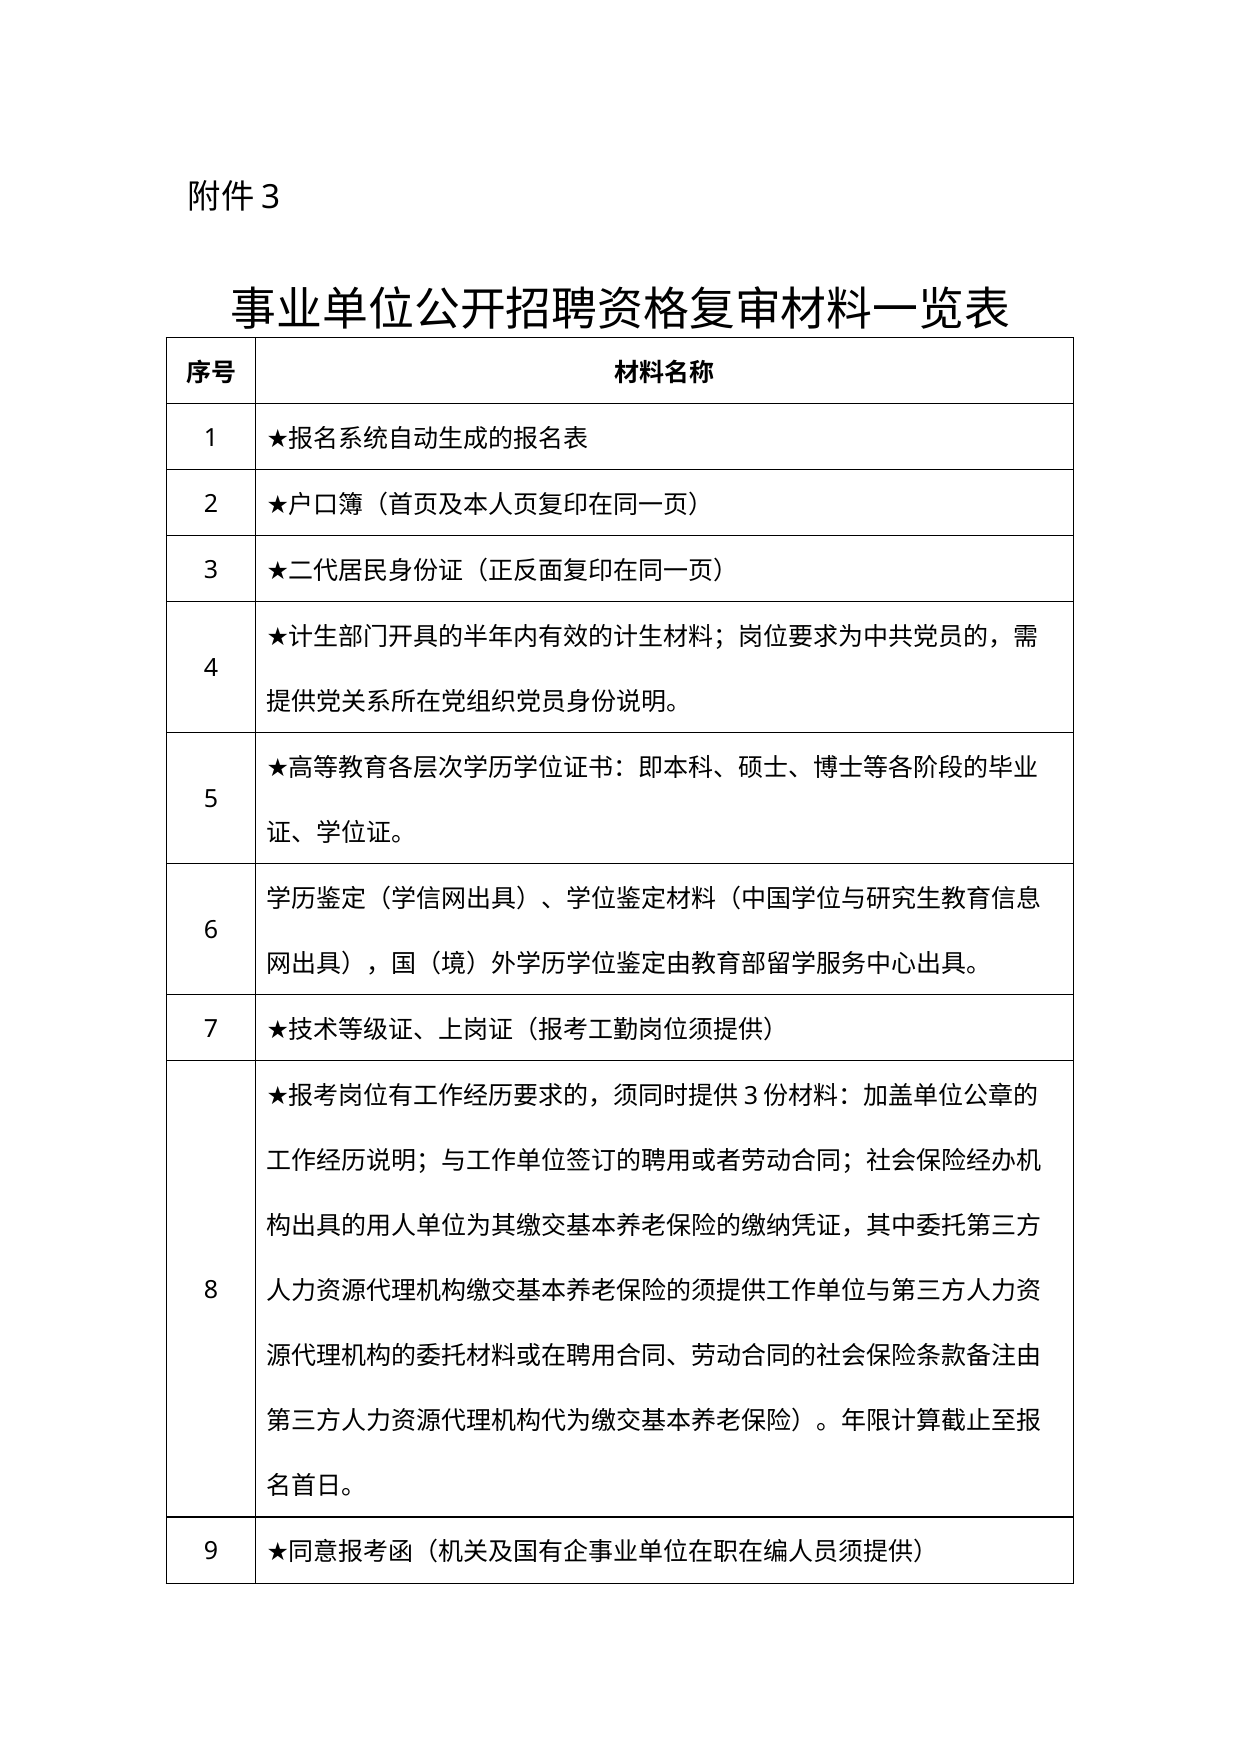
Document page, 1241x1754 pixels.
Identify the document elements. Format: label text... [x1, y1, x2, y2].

table_cell 7 [167, 995, 255, 1060]
text 事业单位公开招聘资格复审材料一览表 [187, 279, 1053, 337]
table_cell 3 [167, 536, 255, 601]
text 附件3 [187, 162, 1053, 220]
table_cell 6 [167, 864, 255, 994]
table_cell ★报考岗位有工作经历要求的，须同时提供3份材料：加盖单位公章的工作经历说明；与工作单位签订的聘用或者劳动合同；社会保险经办机构出具的用人单位为其缴交基本养老保险的缴纳凭证，其中委托第三方人力资源代理机构缴交基本养老保险的须提供工作单位与第三方人力资源代理机构的委托材料或在聘用合同、劳动合同的社会保险条款备注由第三方人力资源代理机构代为缴交基本养老保险）。年限计算截止至报名首日。 [256, 1061, 1073, 1516]
table_cell ★技术等级证、上岗证（报考工勤岗位须提供） [256, 995, 1073, 1060]
table_cell 学历鉴定（学信网出具）、学位鉴定材料（中国学位与研究生教育信息网出具），国（境）外学历学位鉴定由教育部留学服务中心出具。 [256, 864, 1073, 994]
table_cell 9 [167, 1518, 255, 1582]
table_cell 8 [167, 1061, 255, 1516]
table_header 材料名称 [256, 338, 1073, 403]
table_cell ★同意报考函（机关及国有企事业单位在职在编人员须提供） [256, 1518, 1073, 1582]
table_cell ★高等教育各层次学历学位证书：即本科、硕士、博士等各阶段的毕业证、学位证。 [256, 733, 1073, 863]
table_cell 4 [167, 602, 255, 732]
table_cell ★户口簿（首页及本人页复印在同一页） [256, 470, 1073, 535]
table_cell 1 [167, 404, 255, 469]
table_cell ★二代居民身份证（正反面复印在同一页） [256, 536, 1073, 601]
table_cell 5 [167, 733, 255, 863]
table_cell 2 [167, 470, 255, 535]
table_header 序号 [167, 338, 255, 403]
table_cell ★报名系统自动生成的报名表 [256, 404, 1073, 469]
table_cell ★计生部门开具的半年内有效的计生材料；岗位要求为中共党员的，需提供党关系所在党组织党员身份说明。 [256, 602, 1073, 732]
